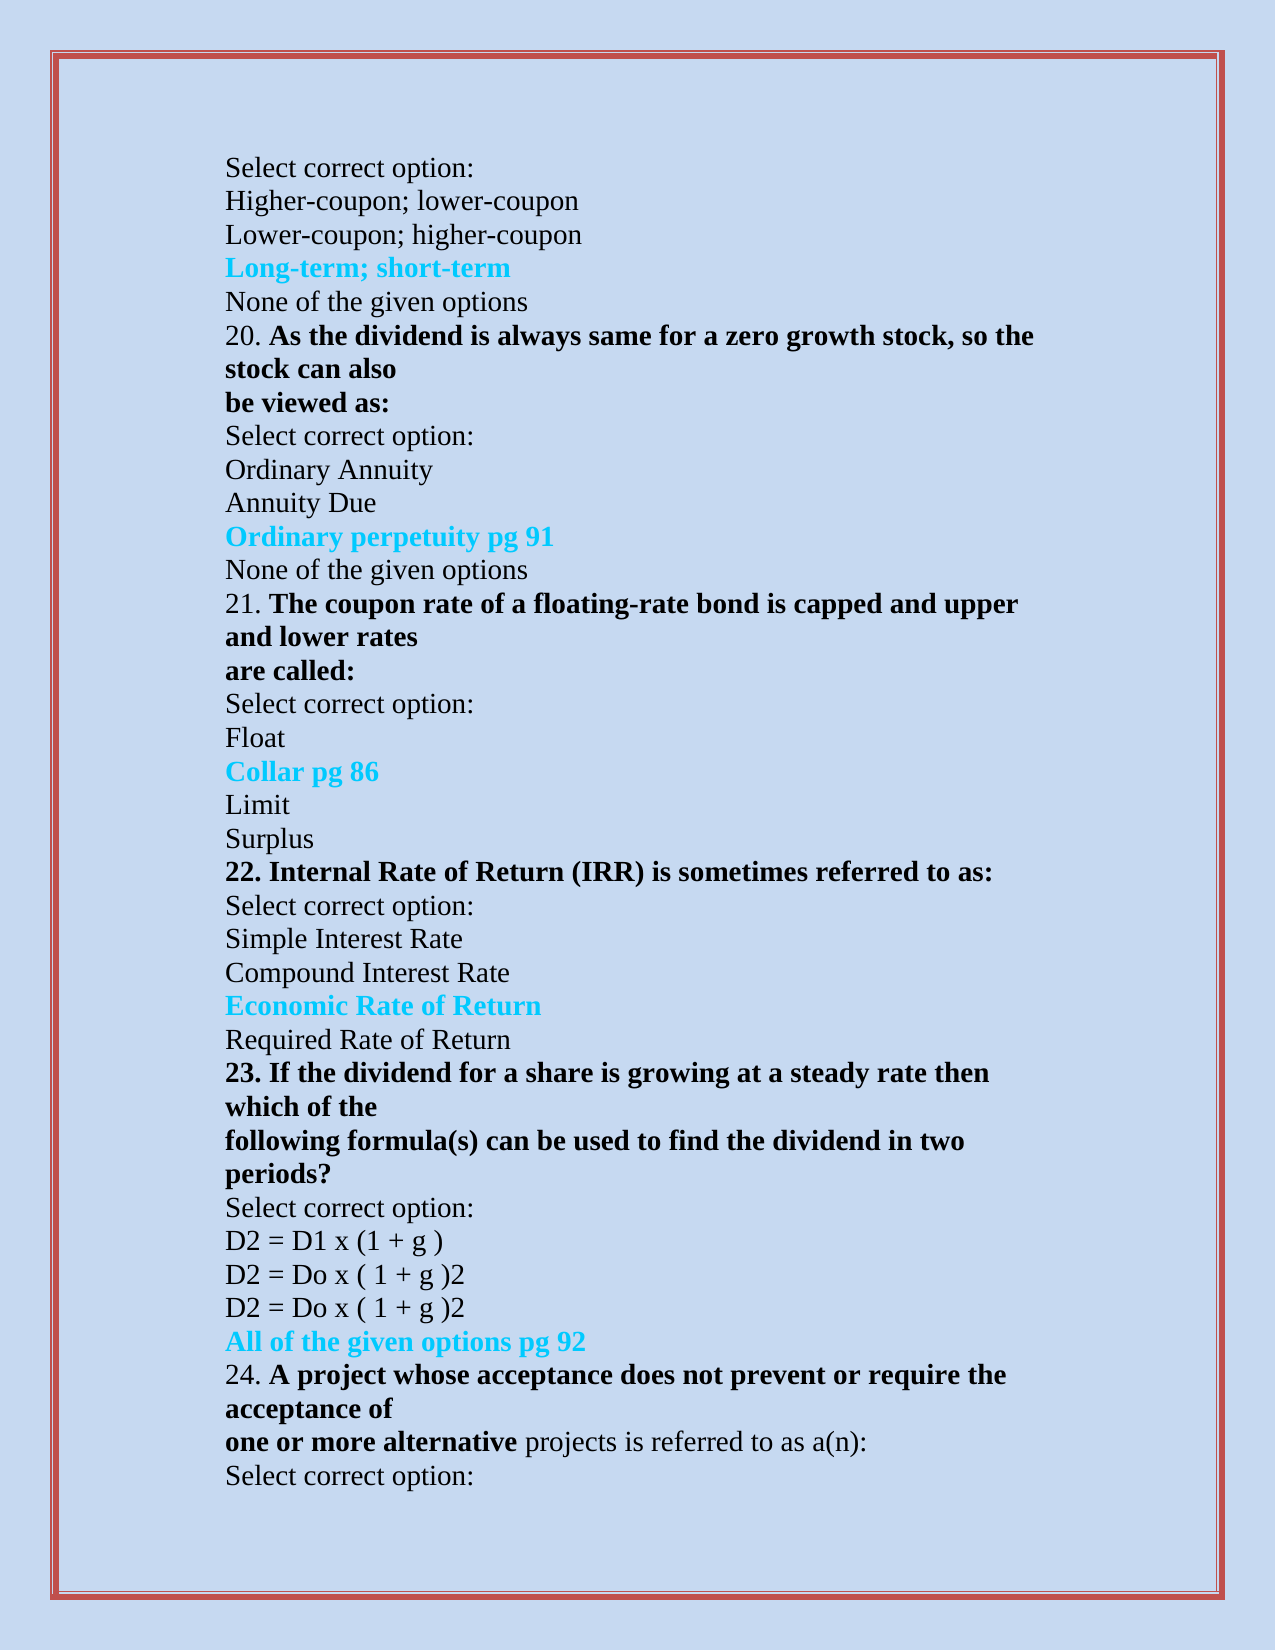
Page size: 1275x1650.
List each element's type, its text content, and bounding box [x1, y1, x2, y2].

text Limit [225, 787, 1050, 821]
text Higher-coupon; lower-coupon [225, 183, 1050, 217]
text be viewed as: [225, 385, 1050, 418]
text following formula(s) can be used to find the dividend in two periods? [225, 1123, 1050, 1190]
text 21. The coupon rate of a floating-rate bond is capped and upper and lower rates [225, 586, 1050, 653]
text Long-term; short-term [225, 251, 1050, 284]
text Select correct option: [225, 687, 1050, 720]
text None of the given options [225, 284, 1050, 318]
text Select correct option: [225, 418, 1050, 452]
text 24. A project whose acceptance does not prevent or require the acceptance of [225, 1357, 1050, 1424]
text D2 = D1 x (1 + g ) [225, 1223, 1050, 1257]
text Select correct option: [225, 1190, 1050, 1223]
text Ordinary perpetuity pg 91 [225, 519, 1050, 552]
text Economic Rate of Return [225, 988, 1050, 1022]
text 22. Internal Rate of Return (IRR) is sometimes referred to as: [225, 854, 1050, 888]
text None of the given options [225, 552, 1050, 586]
text Select correct option: [225, 888, 1050, 921]
text Collar pg 86 [225, 754, 1050, 787]
text 20. As the dividend is always same for a zero growth stock, so the stock can also [225, 318, 1050, 385]
text Ordinary Annuity [225, 452, 1050, 485]
text are called: [225, 653, 1050, 687]
text one or more alternative projects is referred to as a(n): [225, 1424, 1050, 1458]
text Surplus [225, 821, 1050, 854]
text D2 = Do x ( 1 + g )2 [225, 1290, 1050, 1324]
text D2 = Do x ( 1 + g )2 [225, 1257, 1050, 1290]
text Select correct option: [225, 150, 1050, 183]
text Float [225, 720, 1050, 754]
text Compound Interest Rate [225, 955, 1050, 988]
text Annuity Due [225, 485, 1050, 519]
text Lower-coupon; higher-coupon [225, 217, 1050, 251]
text Simple Interest Rate [225, 921, 1050, 955]
text 23. If the dividend for a share is growing at a steady rate then which of the [225, 1056, 1050, 1123]
text Required Rate of Return [225, 1022, 1050, 1056]
text Select correct option: [225, 1458, 1050, 1492]
text All of the given options pg 92 [225, 1324, 1050, 1357]
